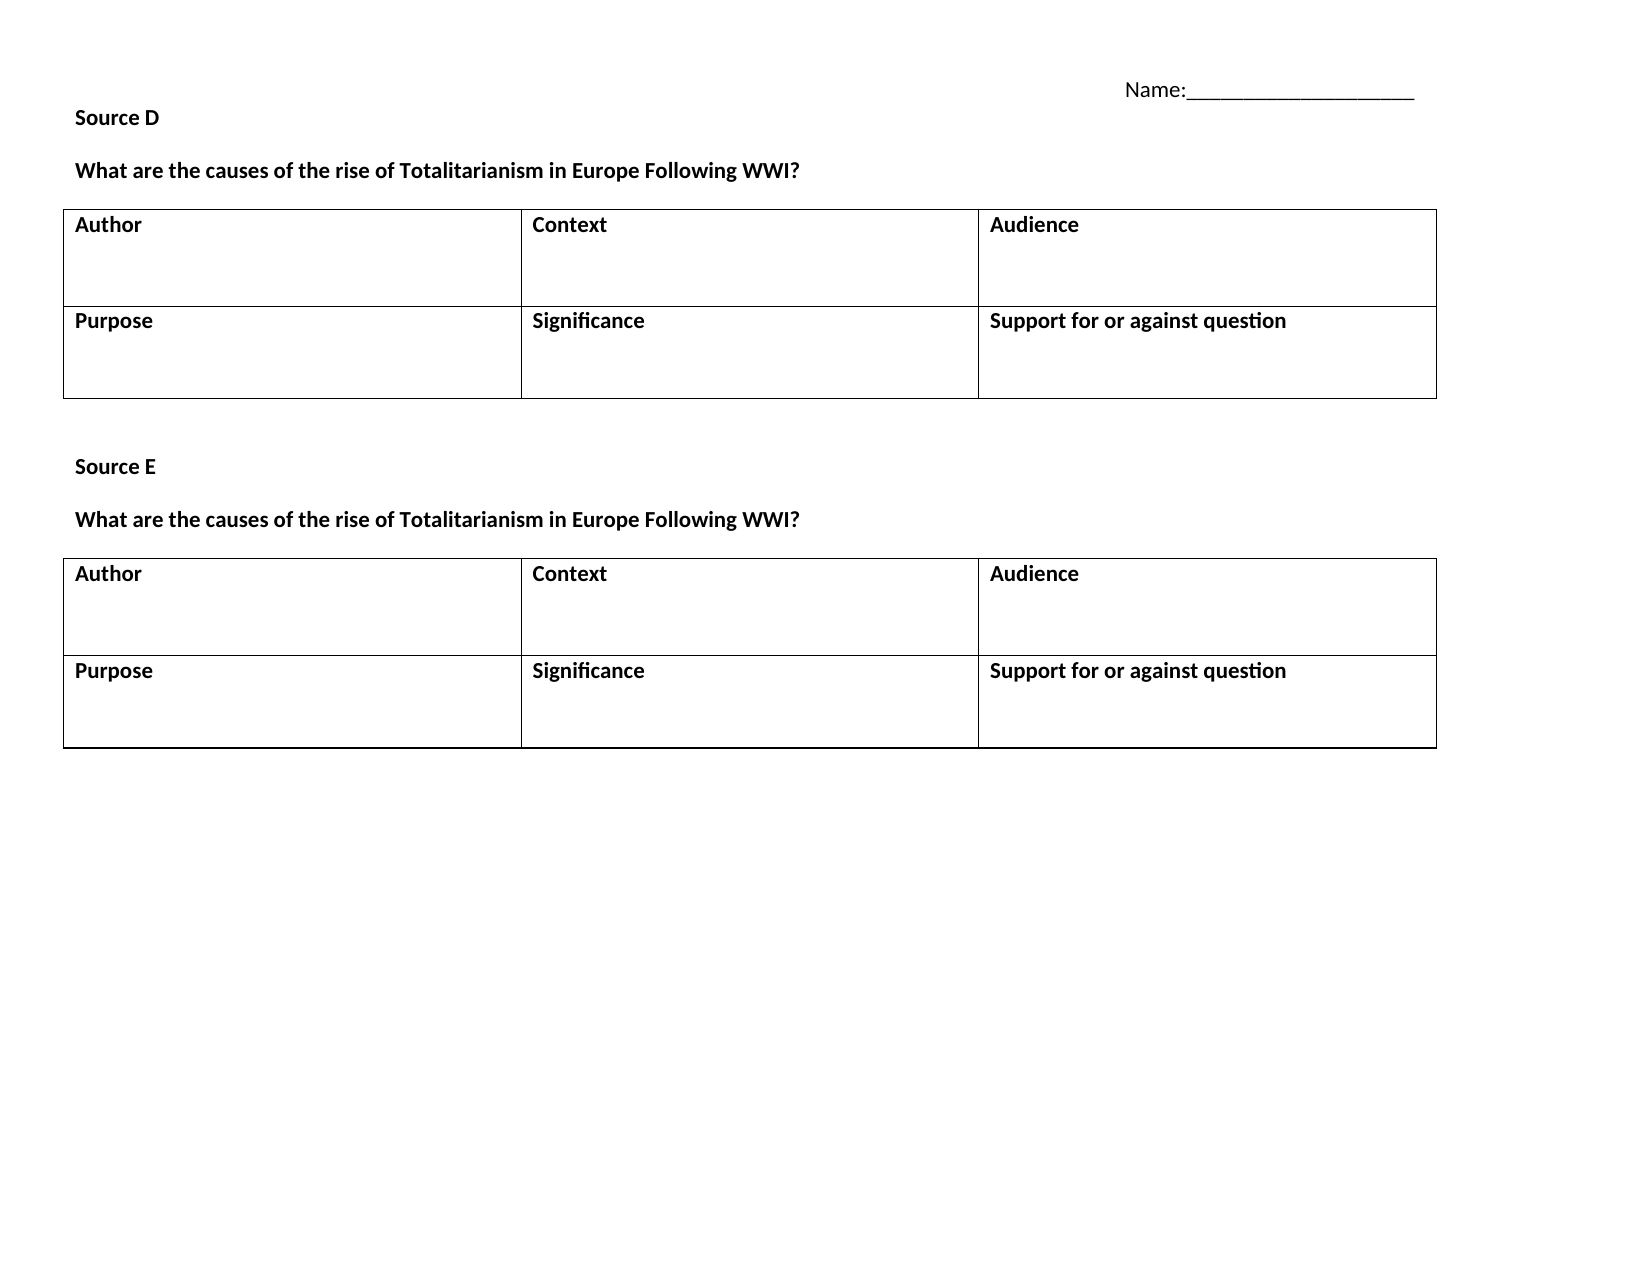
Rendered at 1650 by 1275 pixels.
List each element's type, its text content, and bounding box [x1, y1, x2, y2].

table_header Author [64, 559, 521, 655]
table_cell Purpose [64, 307, 521, 398]
table_header Audience [979, 210, 1436, 306]
table_cell Significance [522, 307, 978, 398]
text What are the causes of the rise of Totalitarianism in Europe Following WWI? [75, 156, 1575, 184]
text What are the causes of the rise of Totalitarianism in Europe Following WWI? [75, 505, 1575, 533]
text Source E [75, 452, 1575, 480]
table_header Audience [979, 559, 1436, 655]
table_header Author [64, 210, 521, 306]
table_cell Purpose [64, 656, 521, 747]
table_header Context [522, 210, 978, 306]
text Source D [75, 103, 1575, 131]
table_header Context [522, 559, 978, 655]
table_cell Support for or against question [979, 307, 1436, 398]
table_cell Support for or against question [979, 656, 1436, 747]
table_cell Significance [522, 656, 978, 747]
